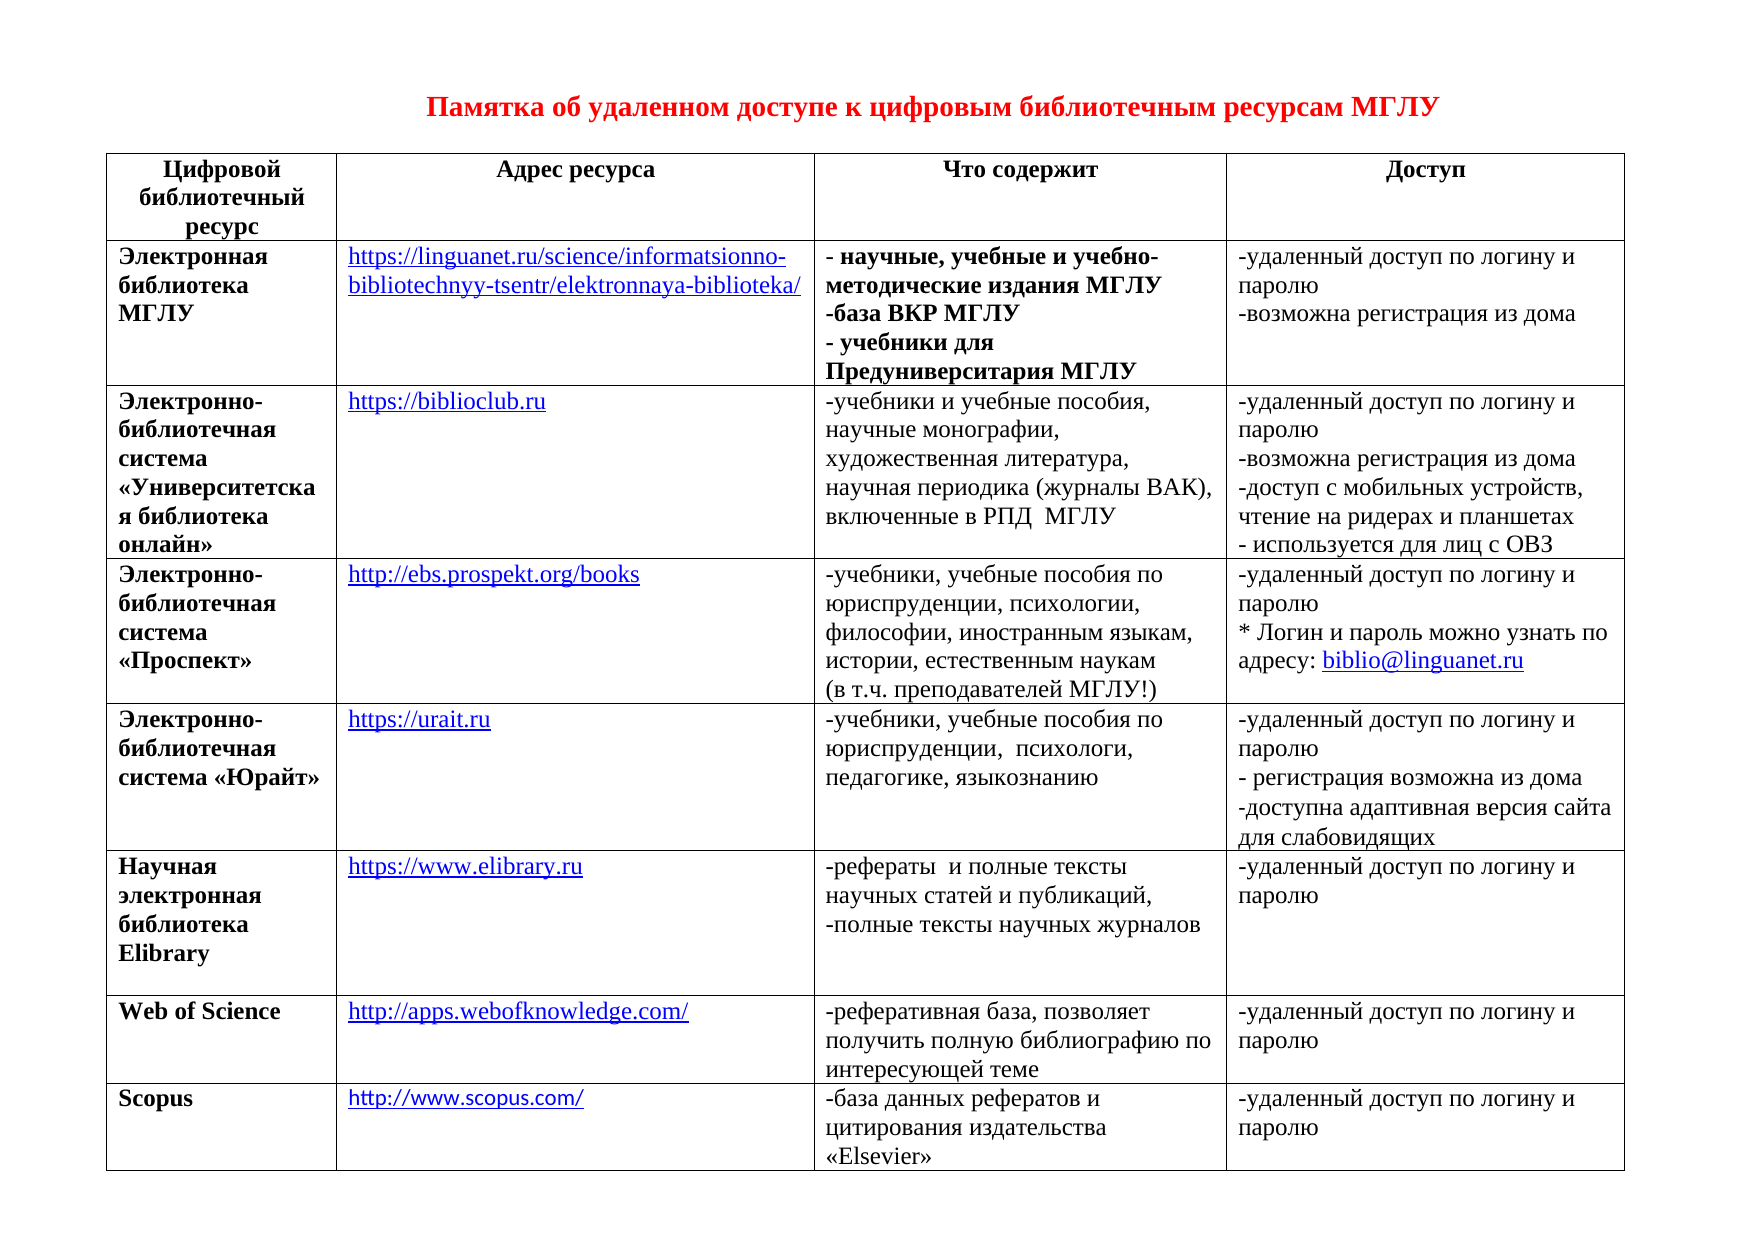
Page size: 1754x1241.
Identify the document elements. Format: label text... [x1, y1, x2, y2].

table_cell -удаленный доступ по логину и паролю -возможна регистрация из дома [1227, 241, 1624, 385]
table_cell http://ebs.prospekt.org/books [337, 559, 814, 703]
table_cell Электронно-библиотечная система «Проспект» [107, 559, 336, 703]
table_cell Электронно-библиотечная система «Юрайт» [107, 704, 336, 850]
table_cell -удаленный доступ по логину и паролю [1227, 851, 1624, 995]
table_cell -удаленный доступ по логину и паролю * Логин и пароль можно узнать по адресу: biblio@linguanet.ru [1227, 559, 1624, 703]
table_cell Электронно-библиотечная система «Университетская библиотека онлайн» [107, 386, 336, 558]
table_cell Электронная библиотека МГЛУ [107, 241, 336, 385]
table_header Адрес ресурса [337, 154, 814, 240]
table_cell Web of Science [107, 996, 336, 1082]
table_cell - научные, учебные и учебно-методические издания МГЛУ -база ВКР МГЛУ - учебники для Предуниверситария МГЛУ [815, 241, 1226, 385]
table_cell -учебники и учебные пособия, научные монографии, художественная литература, научная периодика (журналы ВАК), включенные в РПД МГЛУ [815, 386, 1226, 558]
table_cell https://www.elibrary.ru [337, 851, 814, 995]
table_cell -база данных рефератов и цитирования издательства «Elsevier» [815, 1084, 1226, 1170]
table_cell -удаленный доступ по логину и паролю -возможна регистрация из дома -доступ с мобильных устройств, чтение на ридерах и планшетах - используется для лиц с ОВЗ [1227, 386, 1624, 558]
table_cell -рефераты и полные тексты научных статей и публикаций, -полные тексты научных журналов [815, 851, 1226, 995]
table_header Цифровой библиотечный ресурс [107, 154, 336, 240]
table_cell Научная электронная библиотека Elibrary [107, 851, 336, 995]
table_cell -учебники, учебные пособия по юриспруденции, психологи, педагогике, языкознанию [815, 704, 1226, 850]
table_cell -удаленный доступ по логину и паролю [1227, 996, 1624, 1082]
table_cell http://www.scopus.com/ [337, 1084, 814, 1170]
table_header Что содержит [815, 154, 1226, 240]
table_cell https://urait.ru [337, 704, 814, 850]
table_cell -учебники, учебные пособия по юриспруденции, психологии, философии, иностранным языкам, истории, естественным наукам (в т.ч. преподавателей МГЛУ!) [815, 559, 1226, 703]
table_header Доступ [1227, 154, 1624, 240]
table_cell Scopus [107, 1084, 336, 1170]
table_cell -реферативная база, позволяет получить полную библиографию по интересующей теме [815, 996, 1226, 1082]
table_cell -удаленный доступ по логину и паролю [1227, 1084, 1624, 1170]
table_cell https://biblioclub.ru [337, 386, 814, 558]
table_cell -удаленный доступ по логину и паролю - регистрация возможна из дома -доступна адаптивная версия сайта для слабовидящих [1227, 704, 1624, 850]
table_cell https://linguanet.ru/science/informatsionno-bibliotechnyy-tsentr/elektronnaya-biblioteka/ [337, 241, 814, 385]
list Памятка об удаленном доступе к цифровым библиотечным ресурсам МГЛУ [231, 89, 1636, 122]
table_cell http://apps.webofknowledge.com/ [337, 996, 814, 1082]
